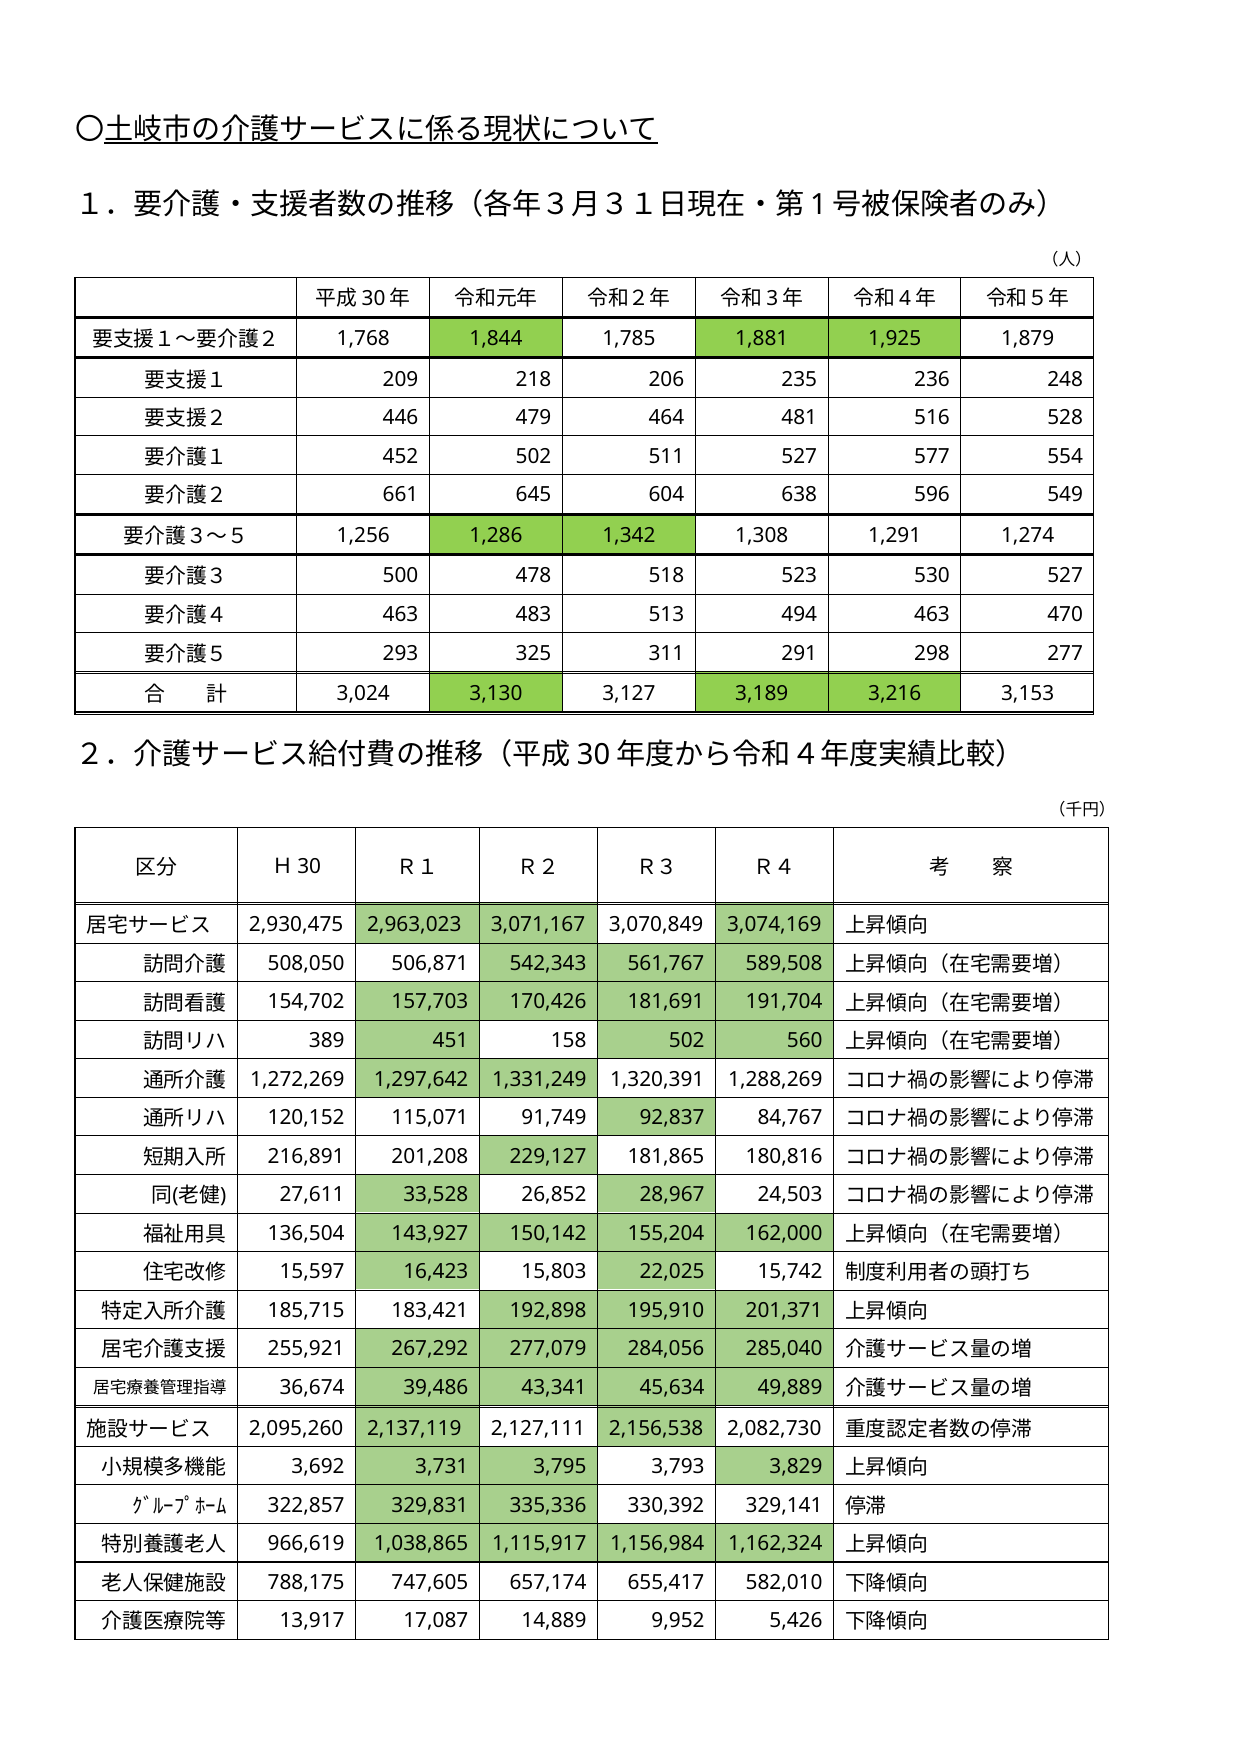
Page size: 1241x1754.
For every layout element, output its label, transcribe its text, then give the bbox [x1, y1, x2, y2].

table_cell 居宅介護支援 [76, 1329, 237, 1367]
table_cell 2,963,023 [356, 905, 479, 943]
table_header 令和元年 [430, 278, 562, 316]
table_cell 上昇傾向 [834, 1291, 1108, 1328]
table_header [76, 278, 296, 316]
table_cell 福祉用具 [76, 1214, 237, 1251]
table_cell コロナ禍の影響により停滞 [834, 1059, 1108, 1097]
table_header 令和２年 [563, 278, 695, 316]
table_cell 39,486 [356, 1368, 479, 1405]
table_cell 655,417 [598, 1563, 715, 1600]
table_cell 91,749 [480, 1098, 597, 1135]
table_cell 26,852 [480, 1175, 597, 1212]
table_cell 15,742 [716, 1252, 833, 1289]
table_cell 5,426 [716, 1601, 833, 1638]
table_cell 1,256 [297, 516, 429, 553]
table_cell 330,392 [598, 1485, 715, 1523]
table_header Ｈ30 [238, 828, 355, 902]
table_cell 介護サービス量の増 [834, 1329, 1108, 1367]
text ２．介護サービス給付費の推移（平成30年度から令和４年度実績比較） [75, 714, 1165, 789]
table_cell 要介護５ [76, 633, 296, 671]
table_cell 329,831 [356, 1485, 479, 1523]
table_cell 516 [829, 398, 960, 435]
table_cell ｸﾞﾙｰﾌﾟﾎｰﾑ [76, 1485, 237, 1523]
table_cell 要支援２ [76, 398, 296, 435]
table_cell 206 [563, 359, 695, 397]
table_header 考 察 [834, 828, 1108, 902]
table_cell 120,152 [238, 1098, 355, 1135]
table_cell 45,634 [598, 1368, 715, 1405]
table_cell 重度認定者数の停滞 [834, 1408, 1108, 1446]
table_cell 528 [961, 398, 1093, 435]
table_cell 1,881 [696, 319, 828, 356]
table_cell 9,952 [598, 1601, 715, 1638]
text （千円） [75, 789, 1115, 827]
table_cell 185,715 [238, 1291, 355, 1328]
table_cell 3,692 [238, 1447, 355, 1484]
table_cell 上昇傾向（在宅需要増） [834, 944, 1108, 981]
table_cell 下降傾向 [834, 1563, 1108, 1600]
table_cell 218 [430, 359, 562, 397]
table_cell 248 [961, 359, 1093, 397]
table_cell 15,803 [480, 1252, 597, 1289]
table_cell 2,930,475 [238, 905, 355, 943]
table_cell 181,691 [598, 982, 715, 1020]
table_cell 居宅療養管理指導 [76, 1368, 237, 1405]
table_cell 92,837 [598, 1098, 715, 1135]
table_cell 311 [563, 633, 695, 671]
table_cell 502 [430, 436, 562, 474]
table_header 令和５年 [961, 278, 1093, 316]
table_cell 1,286 [430, 516, 562, 553]
table_cell 3,153 [961, 674, 1093, 711]
table_cell 36,674 [238, 1368, 355, 1405]
table_cell 511 [563, 436, 695, 474]
table_cell 2,095,260 [238, 1408, 355, 1446]
table_cell 介護サービス量の増 [834, 1368, 1108, 1405]
table_cell 制度利用者の頭打ち [834, 1252, 1108, 1289]
table_cell 582,010 [716, 1563, 833, 1600]
text １．要介護・支援者数の推移（各年３月３１日現在・第1号被保険者のみ） [75, 164, 1165, 239]
table_cell 481 [696, 398, 828, 435]
table_cell 284,056 [598, 1329, 715, 1367]
table_cell 1,879 [961, 319, 1093, 356]
table_cell 155,204 [598, 1214, 715, 1251]
table_cell 596 [829, 475, 960, 512]
table_cell 1,768 [297, 319, 429, 356]
table_cell 停滞 [834, 1485, 1108, 1523]
table_cell 介護医療院等 [76, 1601, 237, 1638]
table_cell 506,871 [356, 944, 479, 981]
table_cell 229,127 [480, 1136, 597, 1174]
table_cell 527 [696, 436, 828, 474]
table_cell 1,272,269 [238, 1059, 355, 1097]
table_cell 747,605 [356, 1563, 479, 1600]
table_cell 589,508 [716, 944, 833, 981]
table_cell 470 [961, 595, 1093, 632]
table_cell 合 計 [76, 674, 296, 711]
table_cell 463 [829, 595, 960, 632]
table_header 平成30年 [297, 278, 429, 316]
table_cell 195,910 [598, 1291, 715, 1328]
table_cell 322,857 [238, 1485, 355, 1523]
table_cell 住宅改修 [76, 1252, 237, 1289]
table_cell 下降傾向 [834, 1601, 1108, 1638]
table_cell 604 [563, 475, 695, 512]
table_cell 3,130 [430, 674, 562, 711]
table_cell 1,288,269 [716, 1059, 833, 1097]
table_cell 446 [297, 398, 429, 435]
table_cell 短期入所 [76, 1136, 237, 1174]
table_cell 17,087 [356, 1601, 479, 1638]
table_cell 3,024 [297, 674, 429, 711]
table_cell 通所リハ [76, 1098, 237, 1135]
table_cell 183,421 [356, 1291, 479, 1328]
table_cell 3,074,169 [716, 905, 833, 943]
table_cell 2,082,730 [716, 1408, 833, 1446]
table_cell 479 [430, 398, 562, 435]
table_cell 要支援１～要介護２ [76, 319, 296, 356]
table_cell 訪問リハ [76, 1021, 237, 1058]
table_cell 542,343 [480, 944, 597, 981]
table_cell コロナ禍の影響により停滞 [834, 1136, 1108, 1174]
table_cell 216,891 [238, 1136, 355, 1174]
table_cell 577 [829, 436, 960, 474]
table_cell 293 [297, 633, 429, 671]
table_cell 1,297,642 [356, 1059, 479, 1097]
table_cell 335,336 [480, 1485, 597, 1523]
table_cell 施設サービス [76, 1408, 237, 1446]
table_cell コロナ禍の影響により停滞 [834, 1175, 1108, 1212]
table_cell 661 [297, 475, 429, 512]
table_header 令和3年 [696, 278, 828, 316]
table_cell 3,071,167 [480, 905, 597, 943]
table_cell 上昇傾向 [834, 905, 1108, 943]
table_cell 236 [829, 359, 960, 397]
table_cell 要介護２ [76, 475, 296, 512]
table_cell 502 [598, 1021, 715, 1058]
table_cell 191,704 [716, 982, 833, 1020]
table_cell 389 [238, 1021, 355, 1058]
table_cell 要介護３ [76, 556, 296, 594]
table_cell 518 [563, 556, 695, 594]
table_cell 530 [829, 556, 960, 594]
table_cell 要介護３～５ [76, 516, 296, 553]
table_cell 329,141 [716, 1485, 833, 1523]
table_cell 162,000 [716, 1214, 833, 1251]
text （人） [75, 239, 1165, 277]
table_cell 訪問看護 [76, 982, 237, 1020]
table_cell コロナ禍の影響により停滞 [834, 1098, 1108, 1135]
table_cell 上昇傾向（在宅需要増） [834, 982, 1108, 1020]
table_header Ｒ３ [598, 828, 715, 902]
table_header Ｒ２ [480, 828, 597, 902]
table_cell 549 [961, 475, 1093, 512]
table_cell 1,162,324 [716, 1524, 833, 1561]
table_cell 訪問介護 [76, 944, 237, 981]
table_cell 上昇傾向 [834, 1447, 1108, 1484]
table_cell 小規模多機能 [76, 1447, 237, 1484]
table_cell 33,528 [356, 1175, 479, 1212]
table_cell 上昇傾向（在宅需要増） [834, 1021, 1108, 1058]
table_cell 170,426 [480, 982, 597, 1020]
table_cell 要介護１ [76, 436, 296, 474]
table_cell 3,731 [356, 1447, 479, 1484]
table_cell 513 [563, 595, 695, 632]
table_cell 464 [563, 398, 695, 435]
table_cell 154,702 [238, 982, 355, 1020]
table_cell 16,423 [356, 1252, 479, 1289]
table_cell 49,889 [716, 1368, 833, 1405]
table_cell 209 [297, 359, 429, 397]
table_cell 638 [696, 475, 828, 512]
table_header Ｒ１ [356, 828, 479, 902]
table_cell 要支援１ [76, 359, 296, 397]
table_cell 201,371 [716, 1291, 833, 1328]
table_cell 27,611 [238, 1175, 355, 1212]
table_cell 325 [430, 633, 562, 671]
table_cell 3,127 [563, 674, 695, 711]
table_cell 788,175 [238, 1563, 355, 1600]
table_cell 14,889 [480, 1601, 597, 1638]
table_cell 1,331,249 [480, 1059, 597, 1097]
table_cell 267,292 [356, 1329, 479, 1367]
table_cell 136,504 [238, 1214, 355, 1251]
table_cell 1,342 [563, 516, 695, 553]
table_cell 上昇傾向 [834, 1524, 1108, 1561]
table_cell 478 [430, 556, 562, 594]
table_header Ｒ４ [716, 828, 833, 902]
table_cell 527 [961, 556, 1093, 594]
table_cell 966,619 [238, 1524, 355, 1561]
table_cell 115,071 [356, 1098, 479, 1135]
table_cell 特定入所介護 [76, 1291, 237, 1328]
table_header 区分 [76, 828, 237, 902]
table_cell 84,767 [716, 1098, 833, 1135]
table_cell 285,040 [716, 1329, 833, 1367]
table_cell 28,967 [598, 1175, 715, 1212]
table_cell 1,308 [696, 516, 828, 553]
table_cell 2,127,111 [480, 1408, 597, 1446]
table_cell 1,785 [563, 319, 695, 356]
table_cell 150,142 [480, 1214, 597, 1251]
table_cell 1,291 [829, 516, 960, 553]
table_cell 157,703 [356, 982, 479, 1020]
table_cell 298 [829, 633, 960, 671]
table_cell 554 [961, 436, 1093, 474]
table_cell 451 [356, 1021, 479, 1058]
table_cell 1,115,917 [480, 1524, 597, 1561]
table_cell 3,795 [480, 1447, 597, 1484]
table_cell 3,829 [716, 1447, 833, 1484]
table_cell 15,597 [238, 1252, 355, 1289]
table_cell 201,208 [356, 1136, 479, 1174]
table_cell 22,025 [598, 1252, 715, 1289]
table_cell 43,341 [480, 1368, 597, 1405]
table_cell 192,898 [480, 1291, 597, 1328]
table_cell 2,137,119 [356, 1408, 479, 1446]
table_cell 13,917 [238, 1601, 355, 1638]
table_cell 上昇傾向（在宅需要増） [834, 1214, 1108, 1251]
table_cell 通所介護 [76, 1059, 237, 1097]
table_cell 158 [480, 1021, 597, 1058]
table_cell 1,274 [961, 516, 1093, 553]
text 〇土岐市の介護サービスに係る現状について [75, 89, 1165, 164]
table_cell 3,793 [598, 1447, 715, 1484]
table_cell 143,927 [356, 1214, 479, 1251]
table_cell 560 [716, 1021, 833, 1058]
table_cell 1,320,391 [598, 1059, 715, 1097]
table_cell 561,767 [598, 944, 715, 981]
table_cell 居宅サービス [76, 905, 237, 943]
table_cell 24,503 [716, 1175, 833, 1212]
table_cell 463 [297, 595, 429, 632]
table_cell 255,921 [238, 1329, 355, 1367]
table_header 令和4年 [829, 278, 960, 316]
table_cell 235 [696, 359, 828, 397]
table_cell 277,079 [480, 1329, 597, 1367]
table_cell 180,816 [716, 1136, 833, 1174]
table_cell 657,174 [480, 1563, 597, 1600]
table_cell 1,038,865 [356, 1524, 479, 1561]
table_cell 181,865 [598, 1136, 715, 1174]
table_cell 特別養護老人 [76, 1524, 237, 1561]
table_cell 1,925 [829, 319, 960, 356]
table_cell 277 [961, 633, 1093, 671]
table_cell 494 [696, 595, 828, 632]
table_cell 508,050 [238, 944, 355, 981]
table_cell 3,189 [696, 674, 828, 711]
table_cell 645 [430, 475, 562, 512]
table_cell 同(老健) [76, 1175, 237, 1212]
table_cell 2,156,538 [598, 1408, 715, 1446]
table_cell 1,844 [430, 319, 562, 356]
table_cell 500 [297, 556, 429, 594]
table_cell 要介護４ [76, 595, 296, 632]
table_cell 483 [430, 595, 562, 632]
table_cell 3,216 [829, 674, 960, 711]
table_cell 老人保健施設 [76, 1563, 237, 1600]
table_cell 523 [696, 556, 828, 594]
table_cell 1,156,984 [598, 1524, 715, 1561]
table_cell 291 [696, 633, 828, 671]
table_cell 3,070,849 [598, 905, 715, 943]
table_cell 452 [297, 436, 429, 474]
